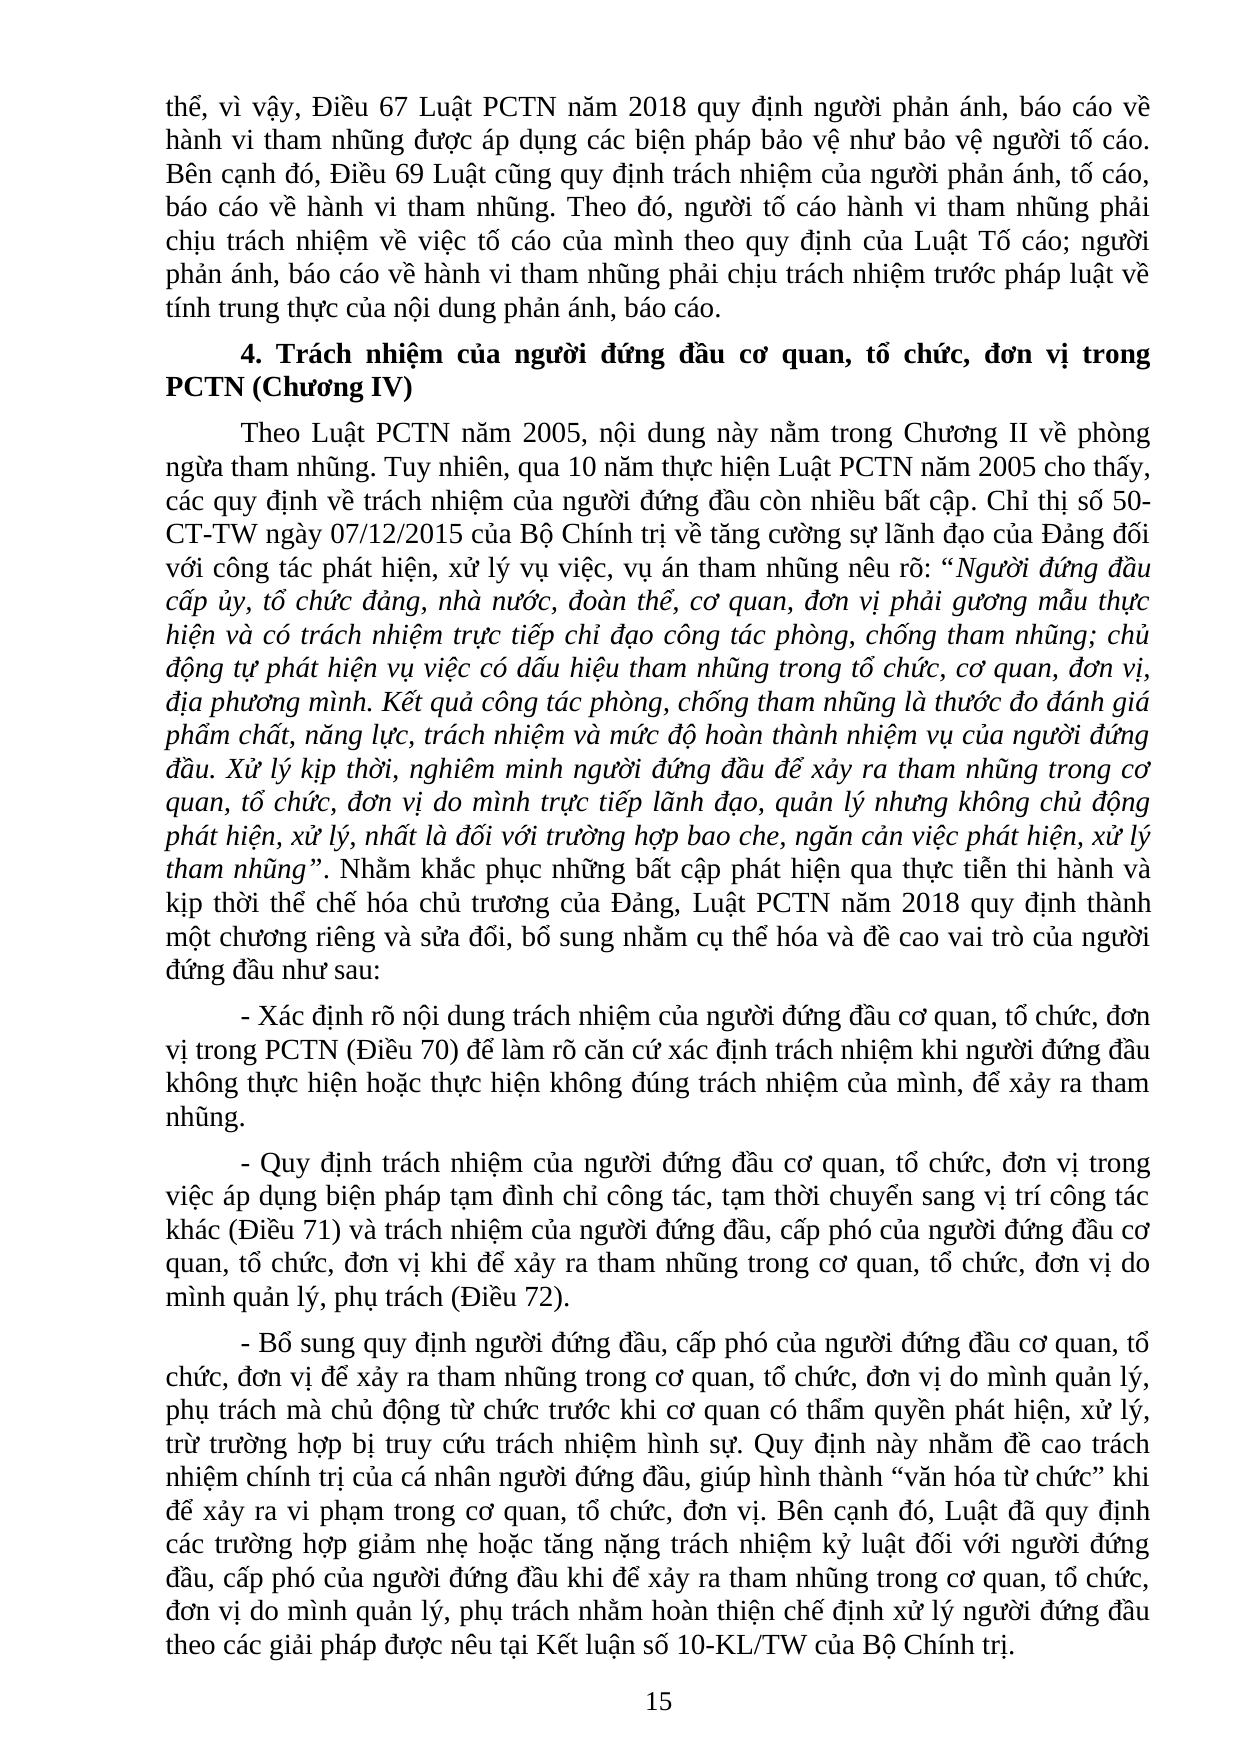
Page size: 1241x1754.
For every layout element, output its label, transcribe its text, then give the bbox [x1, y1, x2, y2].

text Theo Luật PCTN năm 2005, nội dung này nằm trong Chương II về phòng ngừa tham nhũng. Tuy nhiên, qua 10 năm thực hiện Luật PCTN năm 2005 cho thấy, các quy định về trách nhiệm của người đứng đầu còn nhiều bất cập. Chỉ thị số 50-CT-TW ngày 07/12/2015 của Bộ Chính trị về tăng cường sự lãnh đạo của Đảng đối với công tác phát hiện, xử lý vụ việc, vụ án tham nhũng nêu rõ: “Người đứng đầu cấp ủy, tổ chức đảng, nhà nước, đoàn thể, cơ quan, đơn vị phải gương mẫu thực hiện và có trách nhiệm trực tiếp chỉ đạo công tác phòng, chống tham nhũng; chủ động tự phát hiện vụ việc có dấu hiệu tham nhũng trong tổ chức, cơ quan, đơn vị, địa phương mình. Kết quả công tác phòng, chống tham nhũng là thước đo đánh giá phẩm chất, năng lực, trách nhiệm và mức độ hoàn thành nhiệm vụ của người đứng đầu. Xử lý kịp thời, nghiêm minh người đứng đầu để xảy ra tham nhũng trong cơ quan, tổ chức, đơn vị do mình trực tiếp lãnh đạo, quản lý nhưng không chủ động phát hiện, xử lý, nhất là đối với trường hợp bao che, ngăn cản việc phát hiện, xử lý tham nhũng”. Nhằm khắc phục những bất cập phát hiện qua thực tiễn thi hành và kịp thời thể chế hóa chủ trương của Đảng, Luật PCTN năm 2018 quy định thành một chương riêng và sửa đổi, bổ sung nhằm cụ thể hóa và đề cao vai trò của người đứng đầu như sau: [165, 416, 1152, 986]
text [165, 89, 1152, 323]
text - Xác định rõ nội dung trách nhiệm của người đứng đầu cơ quan, tổ chức, đơn vị trong PCTN (Điều 70) để làm rõ căn cứ xác định trách nhiệm khi người đứng đầu không thực hiện hoặc thực hiện không đúng trách nhiệm của mình, để xảy ra tham nhũng. [165, 998, 1152, 1132]
text - Bổ sung quy định người đứng đầu, cấp phó của người đứng đầu cơ quan, tổ chức, đơn vị để xảy ra tham nhũng trong cơ quan, tổ chức, đơn vị do mình quản lý, phụ trách mà chủ động từ chức trước khi cơ quan có thẩm quyền phát hiện, xử lý, trừ trường hợp bị truy cứu trách nhiệm hình sự. Quy định này nhằm đề cao trách nhiệm chính trị của cá nhân người đứng đầu, giúp hình thành “văn hóa từ chức” khi để xảy ra vi phạm trong cơ quan, tổ chức, đơn vị. Bên cạnh đó, Luật đã quy định các trường hợp giảm nhẹ hoặc tăng nặng trách nhiệm kỷ luật đối với người đứng đầu, cấp phó của người đứng đầu khi để xảy ra tham nhũng trong cơ quan, tổ chức, đơn vị do mình quản lý, phụ trách nhằm hoàn thiện chế định xử lý người đứng đầu theo các giải pháp được nêu tại Kết luận số 10-KL/TW của Bộ Chính trị. [165, 1325, 1152, 1661]
text - Quy định trách nhiệm của người đứng đầu cơ quan, tổ chức, đơn vị trong việc áp dụng biện pháp tạm đình chỉ công tác, tạm thời chuyển sang vị trí công tác khác (Điều 71) và trách nhiệm của người đứng đầu, cấp phó của người đứng đầu cơ quan, tổ chức, đơn vị khi để xảy ra tham nhũng trong cơ quan, tổ chức, đơn vị do mình quản lý, phụ trách (Điều 72). [165, 1145, 1152, 1313]
text 4. Trách nhiệm của người đứng đầu cơ quan, tổ chức, đơn vị trong PCTN (Chương IV) [165, 336, 1152, 403]
